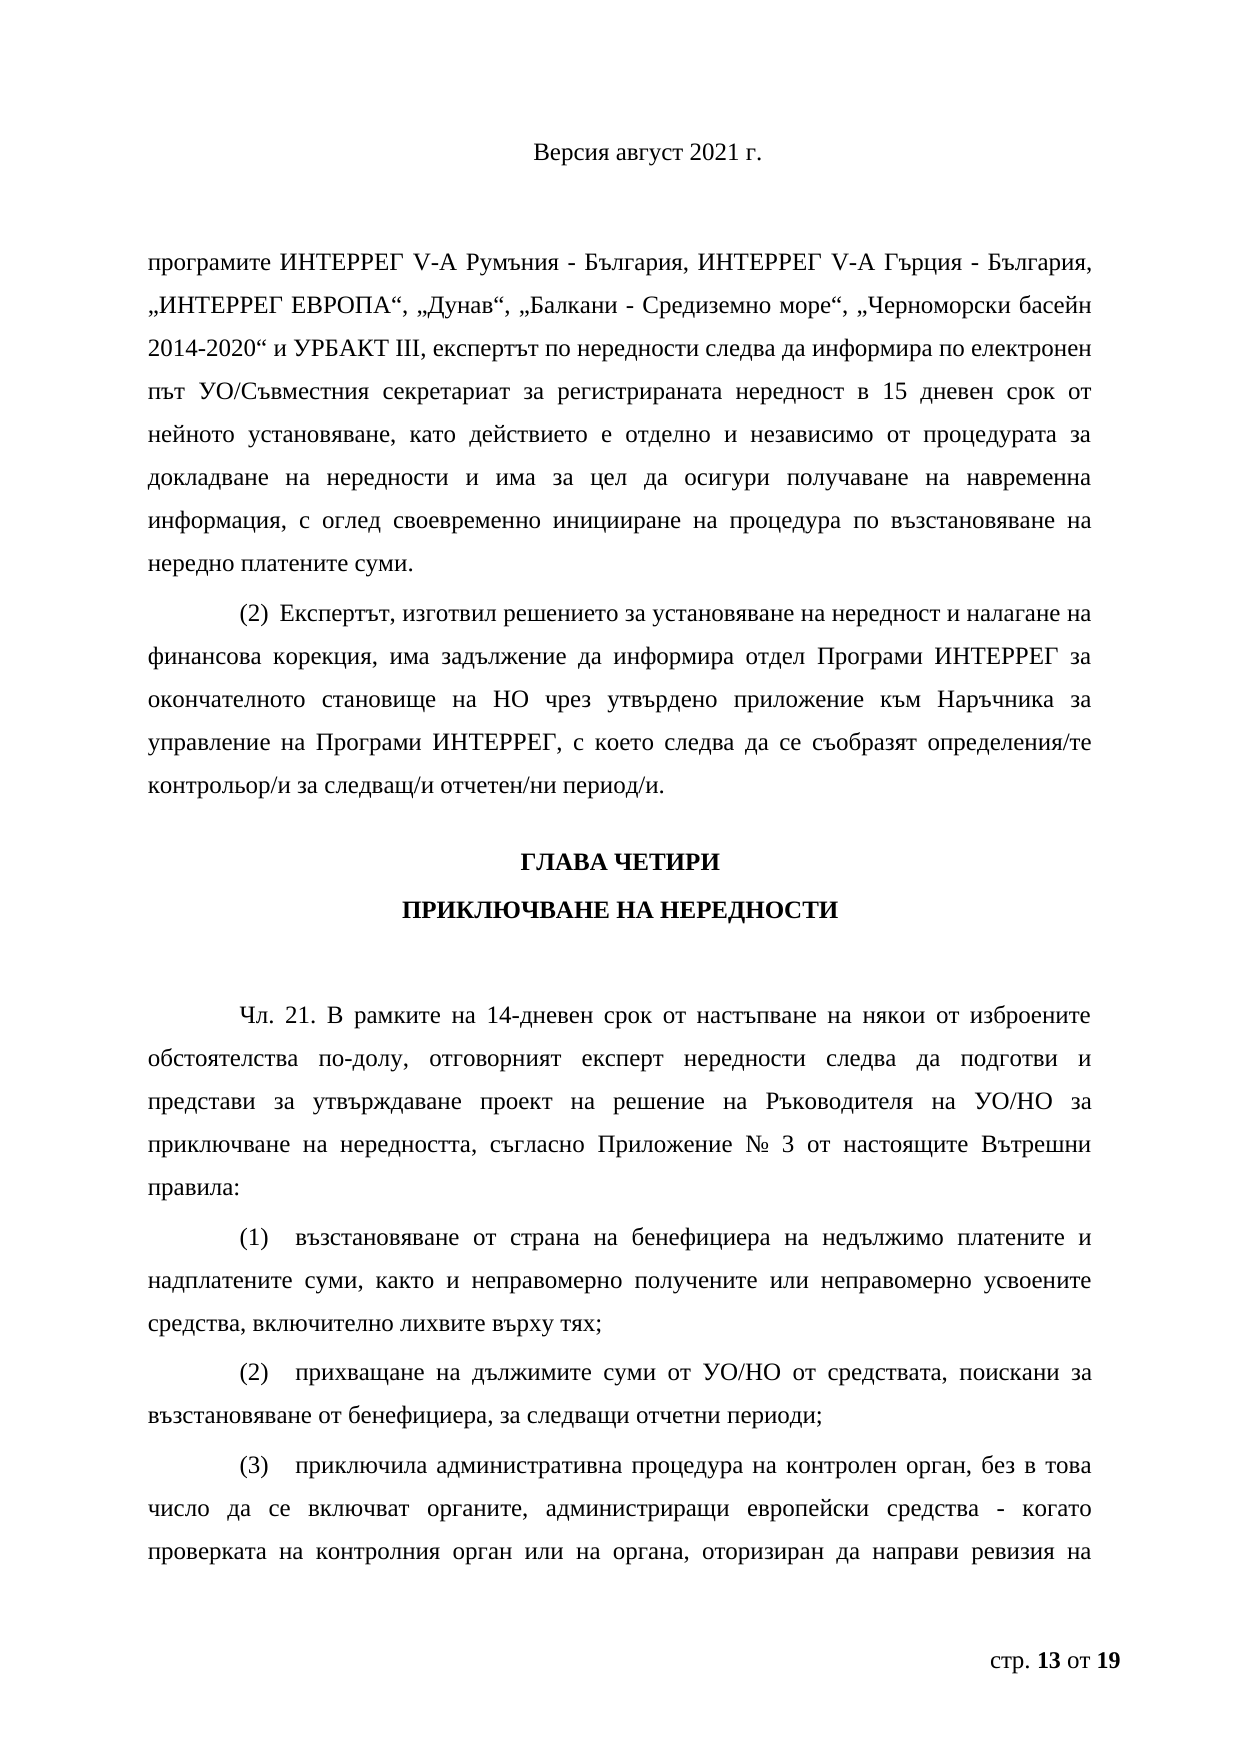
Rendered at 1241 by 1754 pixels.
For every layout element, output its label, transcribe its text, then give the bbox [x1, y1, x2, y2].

text Чл. 21. В рамките на 14-дневен срок от настъпване на някои от изброените обстоятелства по-долу, отговорният експерт нередности следва да подготви и представи за утвърждаване проект на решение на Ръководителя на УО/НО за приключване на нередността, съгласно Приложение № 3 от настоящите Вътрешни правила: [148, 989, 1092, 1204]
text ГЛАВА ЧЕТИРИ [148, 850, 1092, 875]
list възстановяване от страна на бенефициера на недължимо платените и надплатените суми, както и неправомерно получените или неправомерно усвоените средства, включително лихвите върху тях; [148, 1211, 1092, 1340]
list прихващане на дължимите суми от УО/НО от средствата, поискани за възстановяване от бенефициера, за следващи отчетни периоди; [148, 1346, 1092, 1433]
list Експертът, изготвил решението за установяване на нередност и налагане на финансова корекция, има задължение да информира отдел Програми ИНТЕРРЕГ за окончателното становище на НО чрез утвърдено приложение към Наръчника за управление на Програми ИНТЕРРЕГ, с което следва да се съобразят определения/те контрольор/и за следващ/и отчетен/ни период/и. [148, 587, 1092, 802]
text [148, 236, 1092, 580]
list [148, 1439, 1092, 1568]
text ПРИКЛЮЧВАНЕ НА НЕРЕДНОСТИ [148, 898, 1092, 923]
